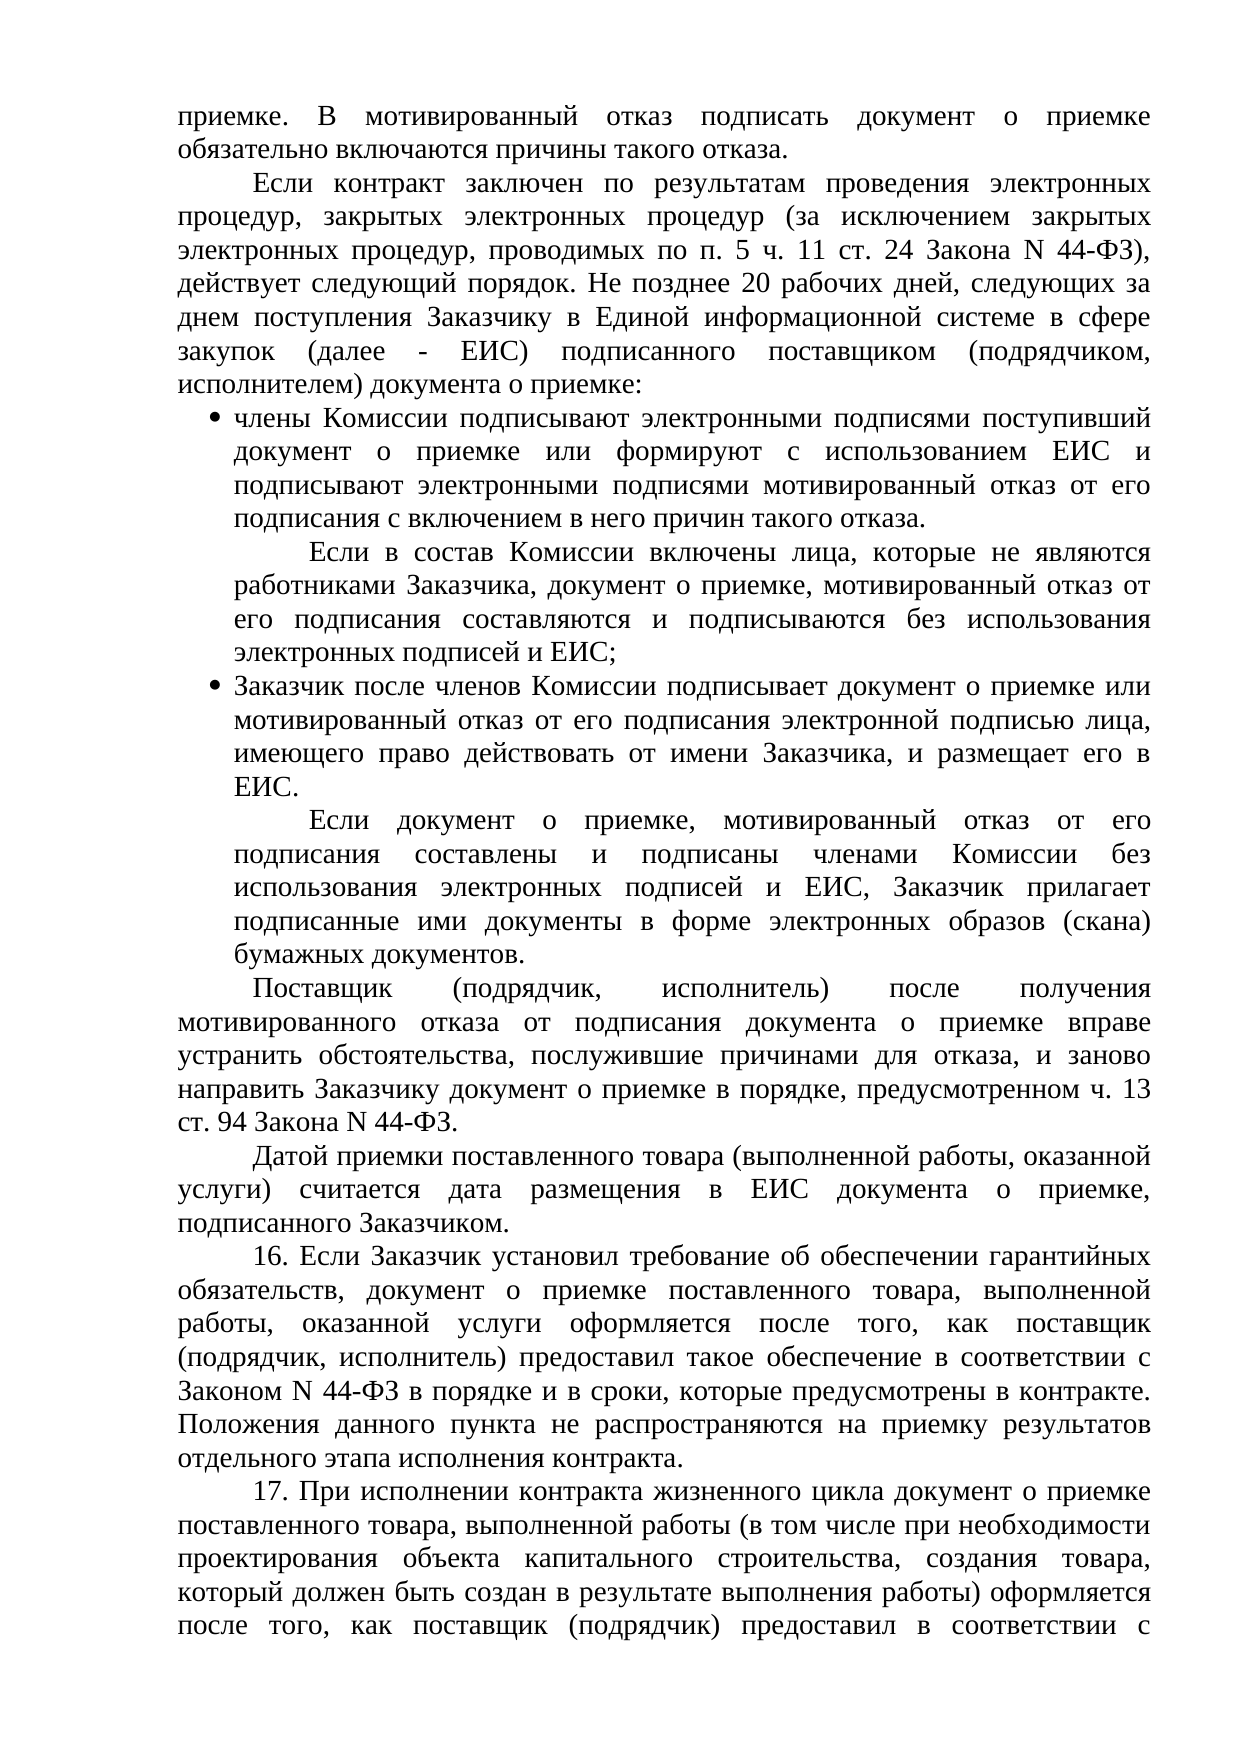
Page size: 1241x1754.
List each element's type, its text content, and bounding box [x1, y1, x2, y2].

text Датой приемки поставленного товара (выполненной работы, оказанной услуги) считается дата размещения в ЕИС документа о приемке, подписанного Заказчиком. [177, 1138, 1152, 1238]
text 16. Если Заказчик установил требование об обеспечении гарантийных обязательств, документ о приемке поставленного товара, выполненной работы, оказанной услуги оформляется после того, как поставщик (подрядчик, исполнитель) предоставил такое обеспечение в соответствии с Законом N 44-ФЗ в порядке и в сроки, которые предусмотрены в контракте. Положения данного пункта не распространяются на приемку результатов отдельного этапа исполнения контракта. [177, 1238, 1152, 1473]
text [177, 1473, 1152, 1641]
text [177, 98, 1152, 165]
text Поставщик (подрядчик, исполнитель) после получения мотивированного отказа от подписания документа о приемке вправе устранить обстоятельства, послужившие причинами для отказа, и заново направить Заказчику документ о приемке в порядке, предусмотренном ч. 13 ст. 94 Закона N 44-ФЗ. [177, 970, 1152, 1138]
text Если контракт заключен по результатам проведения электронных процедур, закрытых электронных процедур (за исключением закрытых электронных процедур, проводимых по п. 5 ч. 11 ст. 24 Закона N 44-ФЗ), действует следующий порядок. Не позднее 20 рабочих дней, следующих за днем поступления Заказчику в Единой информационной системе в сфере закупок (далее - ЕИС) подписанного поставщиком (подрядчиком, исполнителем) документа о приемке: [177, 165, 1152, 400]
list Заказчик после членов Комиссии подписывает документ о приемке или мотивированный отказ от его подписания электронной подписью лица, имеющего право действовать от имени Заказчика, и размещает его в ЕИС. [210, 668, 1152, 802]
text Если документ о приемке, мотивированный отказ от его подписания составлены и подписаны членами Комиссии без использования электронных подписей и ЕИС, Заказчик прилагает подписанные ими документы в форме электронных образов (скана) бумажных документов. [233, 802, 1152, 970]
text Если в состав Комиссии включены лица, которые не являются работниками Заказчика, документ о приемке, мотивированный отказ от его подписания составляются и подписываются без использования электронных подписей и ЕИС; [233, 534, 1152, 668]
list члены Комиссии подписывают электронными подписями поступивший документ о приемке или формируют с использованием ЕИС и подписывают электронными подписями мотивированный отказ от его подписания с включением в него причин такого отказа. [210, 400, 1152, 534]
